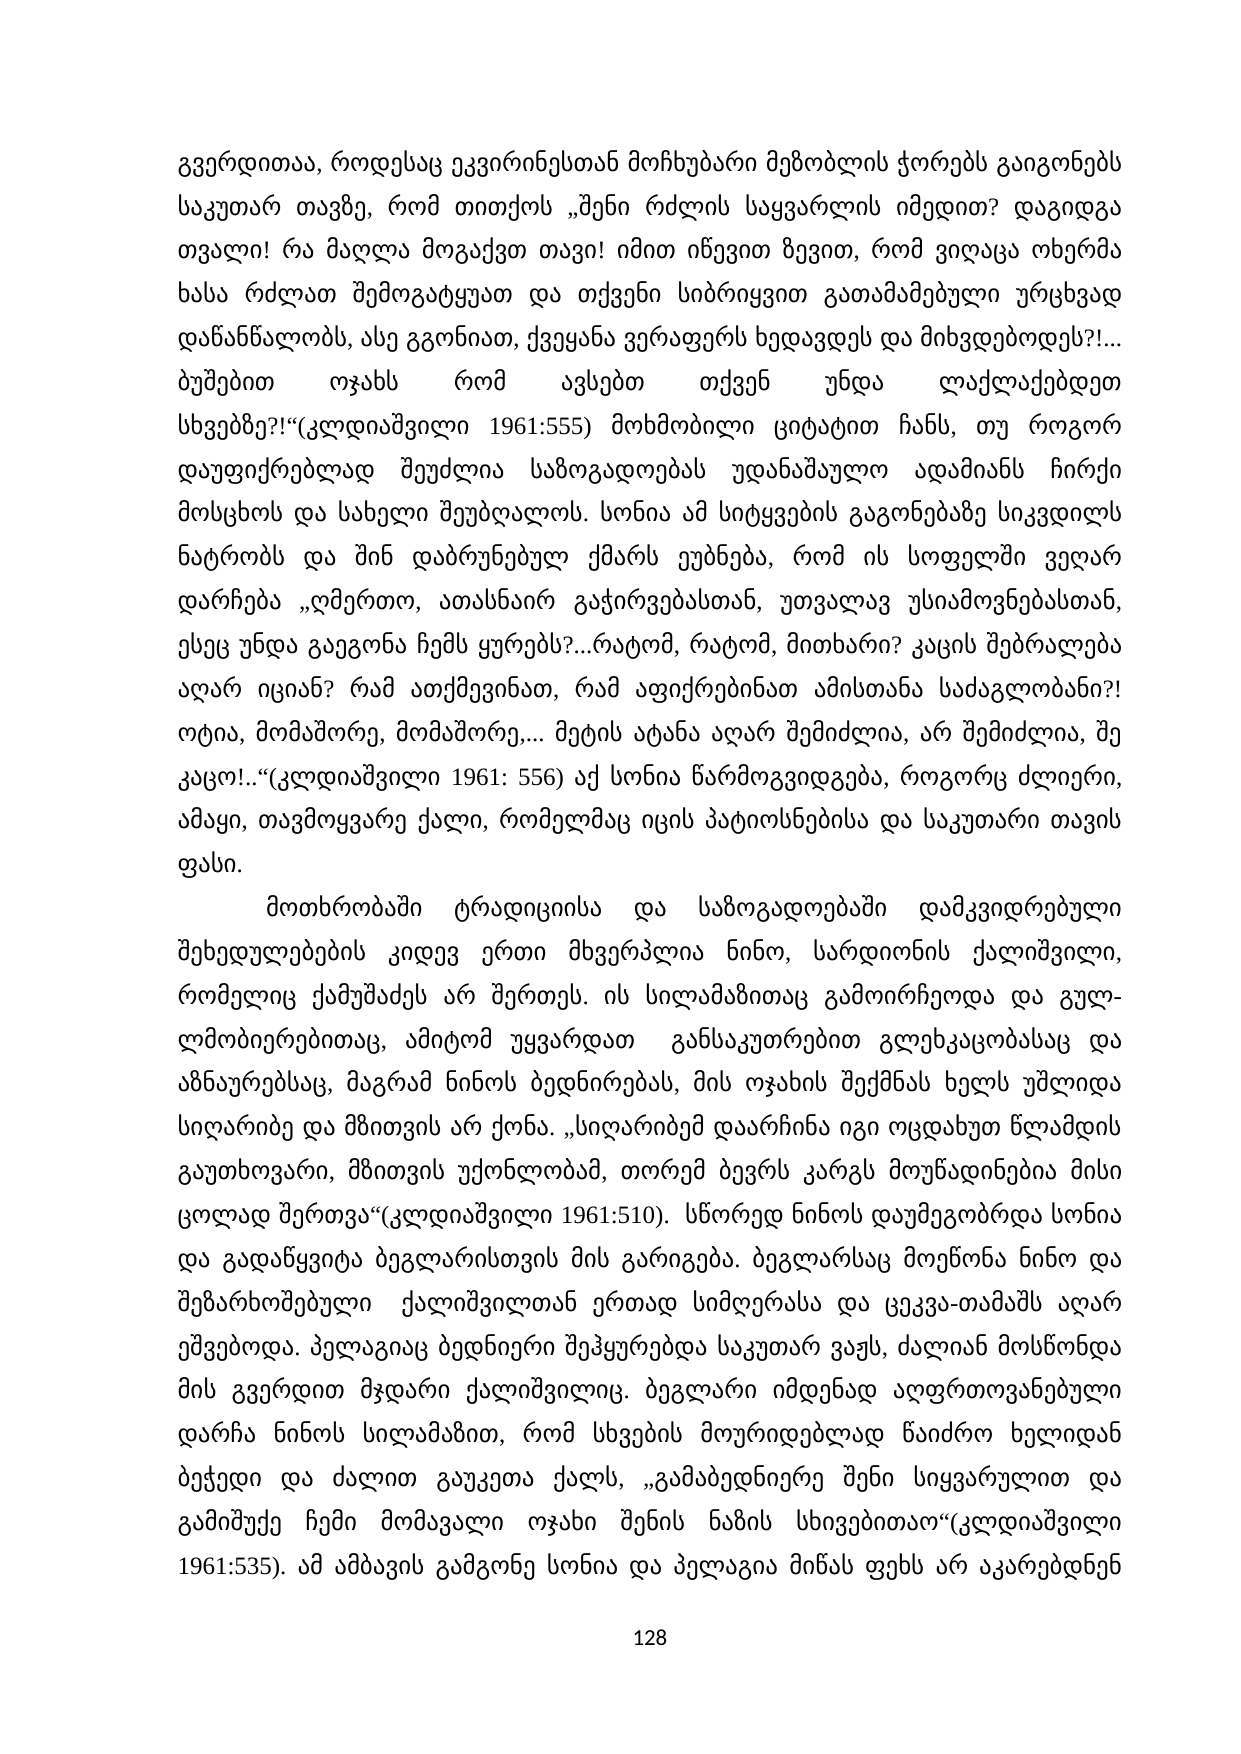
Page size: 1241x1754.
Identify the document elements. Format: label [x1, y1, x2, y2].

text [177, 148, 1122, 879]
text [177, 893, 1122, 1580]
